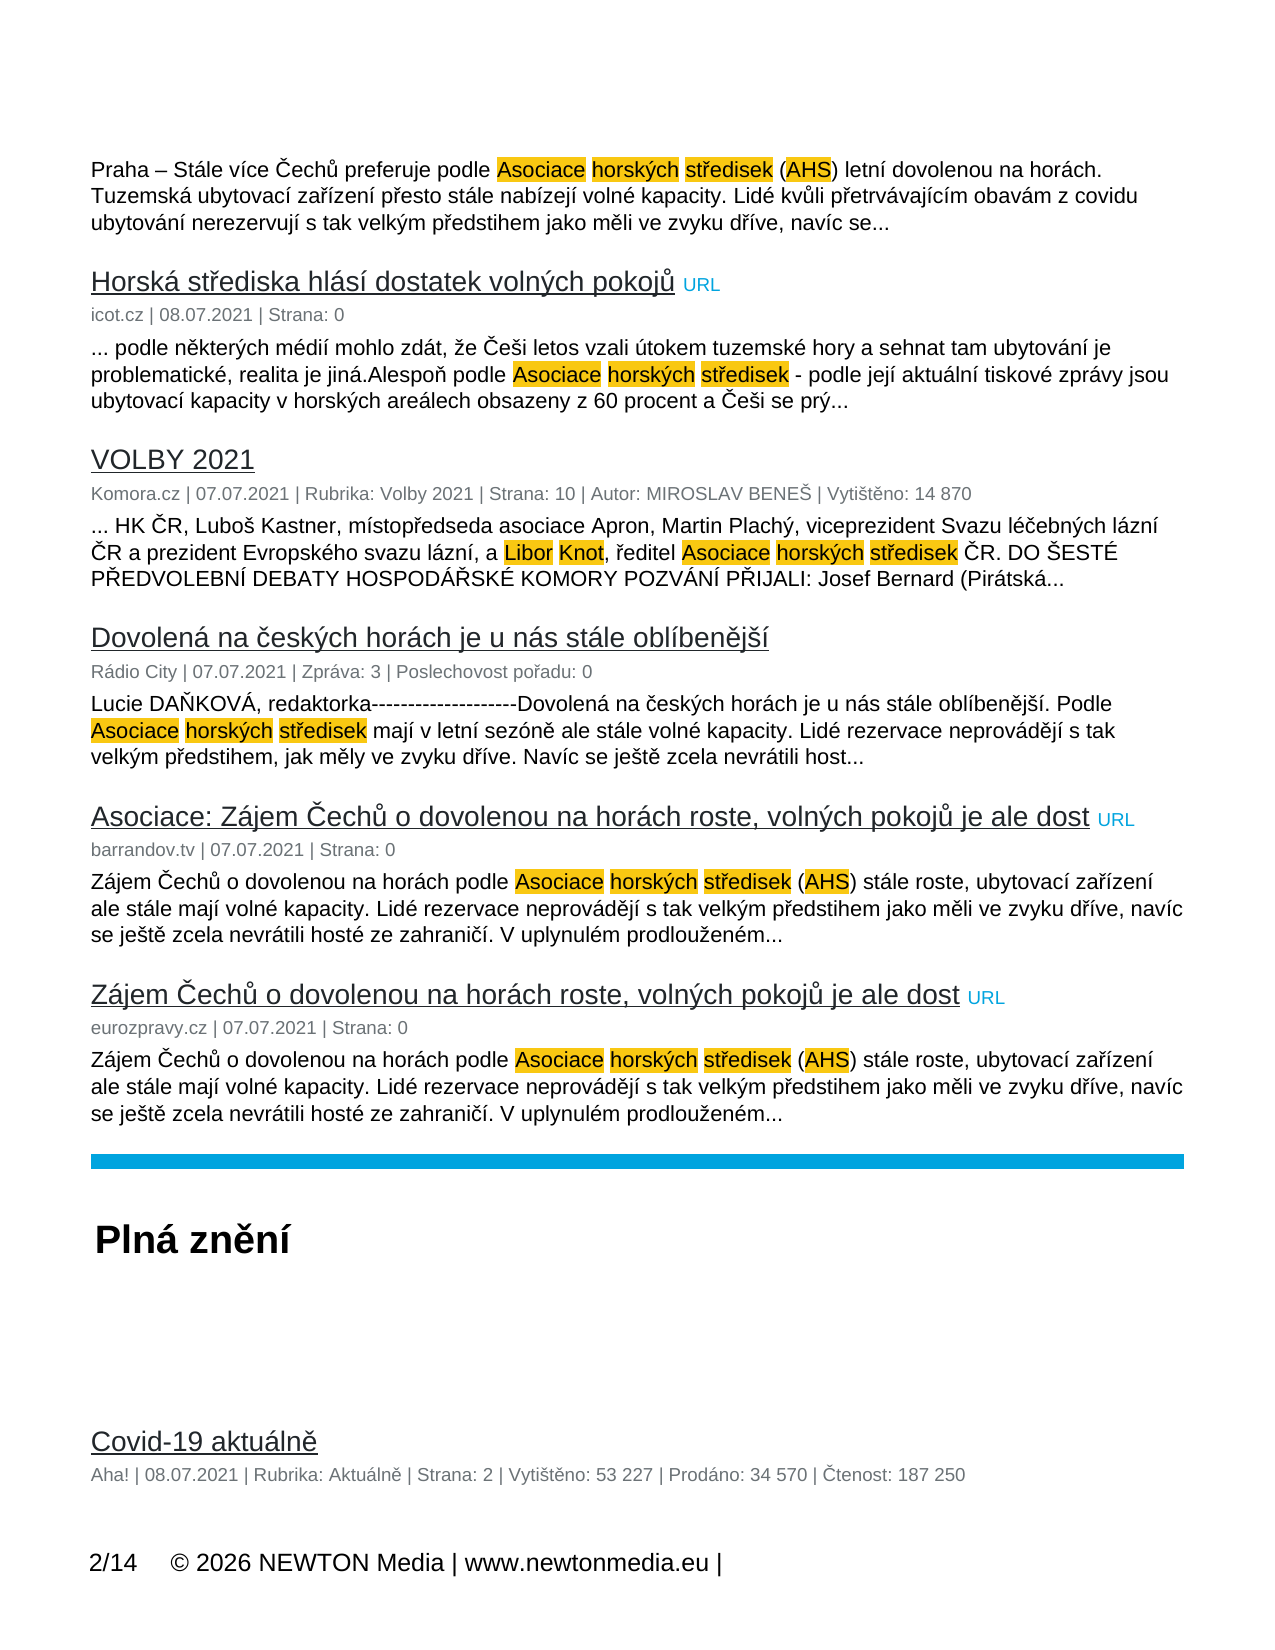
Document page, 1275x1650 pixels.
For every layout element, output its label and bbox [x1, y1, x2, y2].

table_header [89, 148, 1186, 1493]
